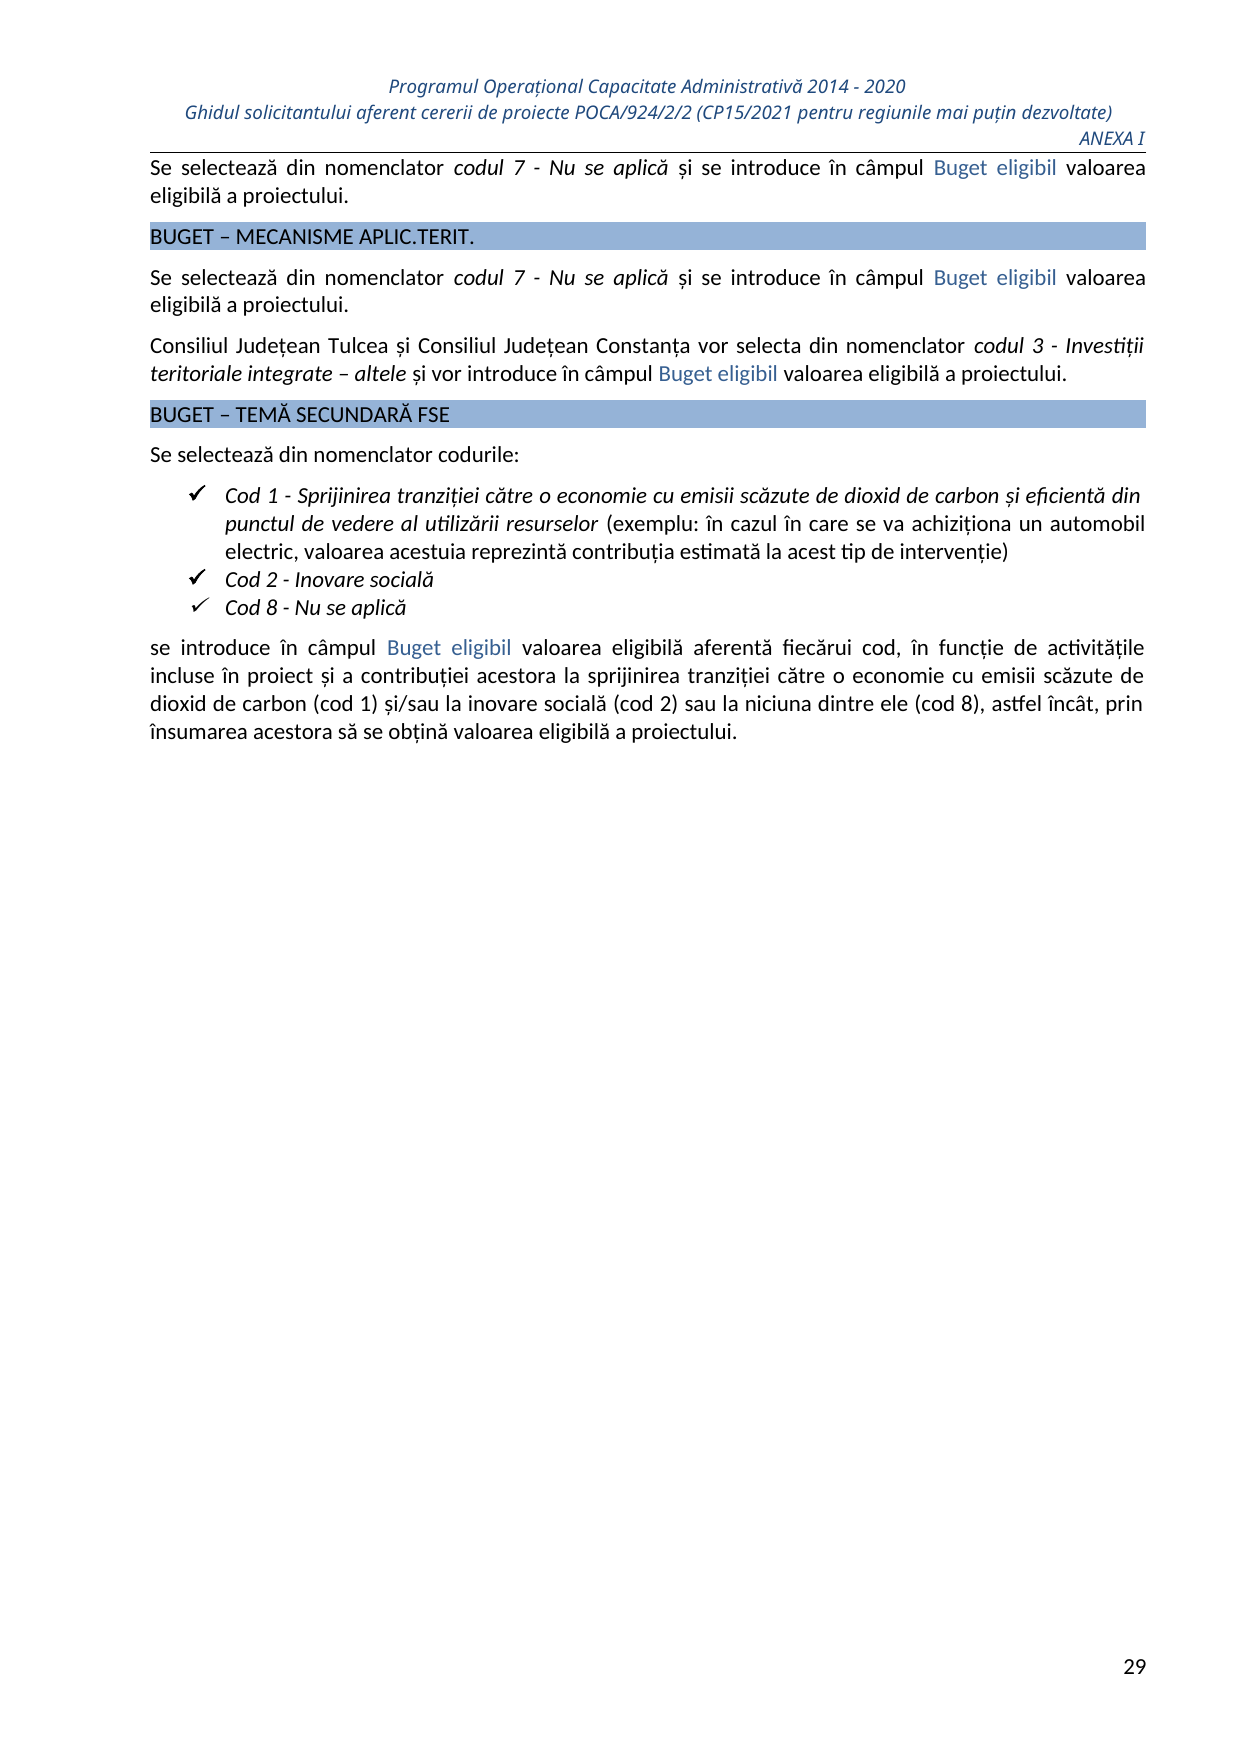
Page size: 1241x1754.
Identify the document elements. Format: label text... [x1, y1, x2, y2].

text Se selectează din nomenclator codurile: [150, 440, 1146, 468]
text BUGET – TEMĂ SECUNDARĂ FSE [150, 400, 1146, 428]
list Cod 1 - Sprijinirea tranziției către o economie cu emisii scăzute de dioxid de carbon și eficientă din punctul de vedere al utilizării resurselor (exemplu: în cazul în care se va achiziționa un automobil electric, valoarea acestuia reprezintă contribuția estimată la acest tip de intervenție) [187, 481, 1146, 565]
text BUGET – MECANISME APLIC.TERIT. [150, 222, 1146, 250]
text se introduce în câmpul Buget eligibil valoarea eligibilă aferentă fiecărui cod, în funcție de activitățile incluse în proiect și a contribuției acestora la sprijinirea tranziției către o economie cu emisii scăzute de dioxid de carbon (cod 1) și/sau la inovare socială (cod 2) sau la niciuna dintre ele (cod 8), astfel încât, prin însumarea acestora să se obțină valoarea eligibilă a proiectului. [150, 633, 1146, 745]
text Se selectează din nomenclator codul 7 - Nu se aplică și se introduce în câmpul Buget eligibil valoarea eligibilă a proiectului. [150, 153, 1146, 209]
list Cod 8 - Nu se aplică [187, 593, 1146, 621]
text Se selectează din nomenclator codul 7 - Nu se aplică și se introduce în câmpul Buget eligibil valoarea eligibilă a proiectului. [150, 263, 1146, 319]
list Cod 2 - Inovare socială [187, 565, 1146, 593]
text Consiliul Județean Tulcea și Consiliul Județean Constanța vor selecta din nomenclator codul 3 - Investiții teritoriale integrate – altele și vor introduce în câmpul Buget eligibil valoarea eligibilă a proiectului. [150, 331, 1146, 387]
